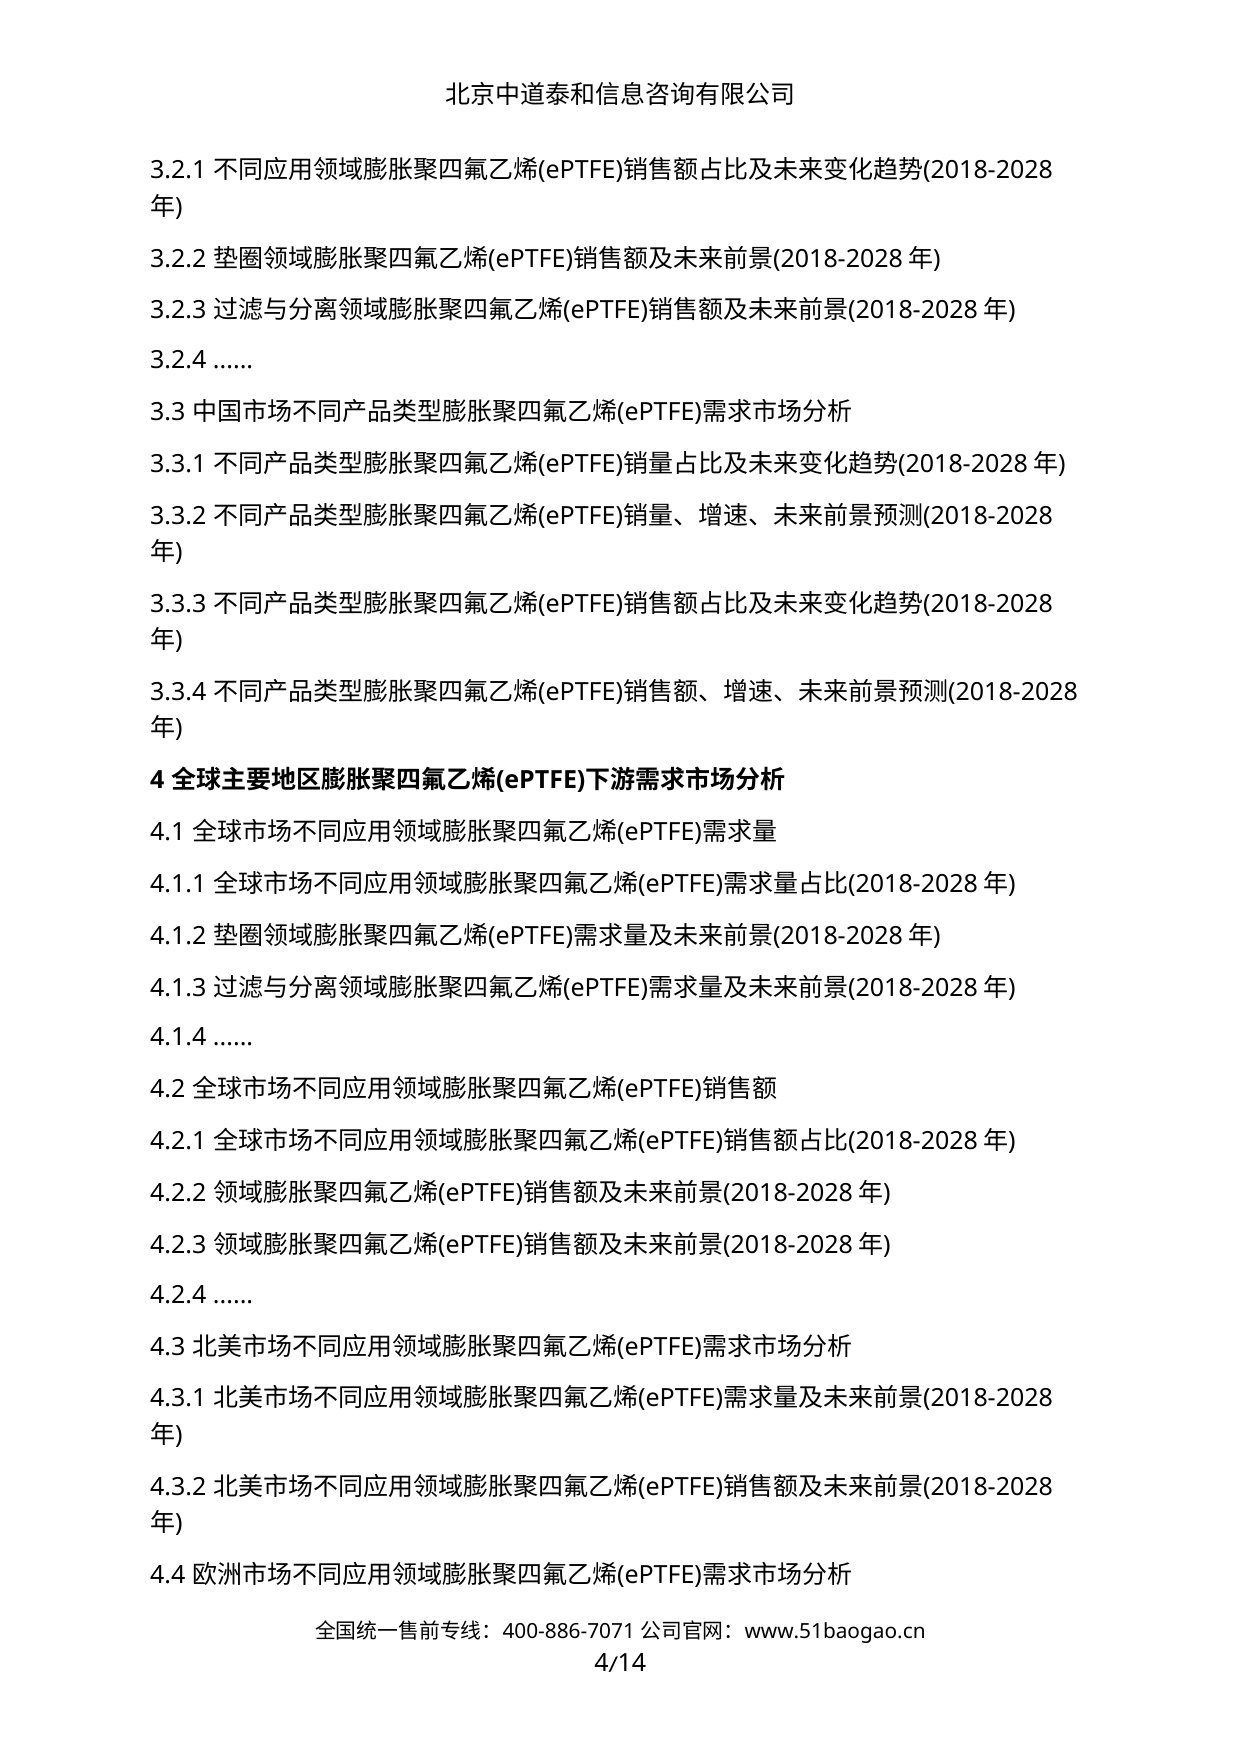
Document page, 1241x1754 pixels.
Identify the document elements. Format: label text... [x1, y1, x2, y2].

text 3.2.1 不同应用领域膨胀聚四氟乙烯(ePTFE)销售额占比及未来变化趋势(2018-2028年) [150, 150, 1090, 222]
text 3.3.2 不同产品类型膨胀聚四氟乙烯(ePTFE)销量、增速、未来前景预测(2018-2028年) [150, 495, 1090, 568]
text 4.1.3 过滤与分离领域膨胀聚四氟乙烯(ePTFE)需求量及未来前景(2018-2028年) [150, 967, 1090, 1003]
text 3.3.4 不同产品类型膨胀聚四氟乙烯(ePTFE)销售额、增速、未来前景预测(2018-2028年) [150, 672, 1090, 744]
text 4.2.4 ...... [150, 1276, 1090, 1310]
text 4.3 北美市场不同应用领域膨胀聚四氟乙烯(ePTFE)需求市场分析 [150, 1326, 1090, 1362]
text 4.3.2 北美市场不同应用领域膨胀聚四氟乙烯(ePTFE)销售额及未来前景(2018-2028年) [150, 1466, 1090, 1538]
text 4.1.1 全球市场不同应用领域膨胀聚四氟乙烯(ePTFE)需求量占比(2018-2028年) [150, 863, 1090, 900]
text 4 全球主要地区膨胀聚四氟乙烯(ePTFE)下游需求市场分析 [150, 760, 1090, 796]
text 4.2.1 全球市场不同应用领域膨胀聚四氟乙烯(ePTFE)销售额占比(2018-2028年) [150, 1121, 1090, 1157]
text 3.3 中国市场不同产品类型膨胀聚四氟乙烯(ePTFE)需求市场分析 [150, 392, 1090, 428]
text 4.2.3 领域膨胀聚四氟乙烯(ePTFE)销售额及未来前景(2018-2028年) [150, 1224, 1090, 1261]
text 4.2 全球市场不同应用领域膨胀聚四氟乙烯(ePTFE)销售额 [150, 1069, 1090, 1105]
text 3.2.2 垫圈领域膨胀聚四氟乙烯(ePTFE)销售额及未来前景(2018-2028年) [150, 238, 1090, 274]
text 3.3.1 不同产品类型膨胀聚四氟乙烯(ePTFE)销量占比及未来变化趋势(2018-2028年) [150, 443, 1090, 480]
text 4.1 全球市场不同应用领域膨胀聚四氟乙烯(ePTFE)需求量 [150, 812, 1090, 848]
text 4.2.2 领域膨胀聚四氟乙烯(ePTFE)销售额及未来前景(2018-2028年) [150, 1172, 1090, 1209]
text 4.1.4 ...... [150, 1019, 1090, 1053]
text 4.3.1 北美市场不同应用领域膨胀聚四氟乙烯(ePTFE)需求量及未来前景(2018-2028年) [150, 1378, 1090, 1450]
text 4.4 欧洲市场不同应用领域膨胀聚四氟乙烯(ePTFE)需求市场分析 [150, 1554, 1090, 1590]
text 4.1.2 垫圈领域膨胀聚四氟乙烯(ePTFE)需求量及未来前景(2018-2028年) [150, 915, 1090, 952]
text 3.3.3 不同产品类型膨胀聚四氟乙烯(ePTFE)销售额占比及未来变化趋势(2018-2028年) [150, 583, 1090, 656]
text 3.2.3 过滤与分离领域膨胀聚四氟乙烯(ePTFE)销售额及未来前景(2018-2028年) [150, 290, 1090, 326]
text 3.2.4 ...... [150, 342, 1090, 376]
